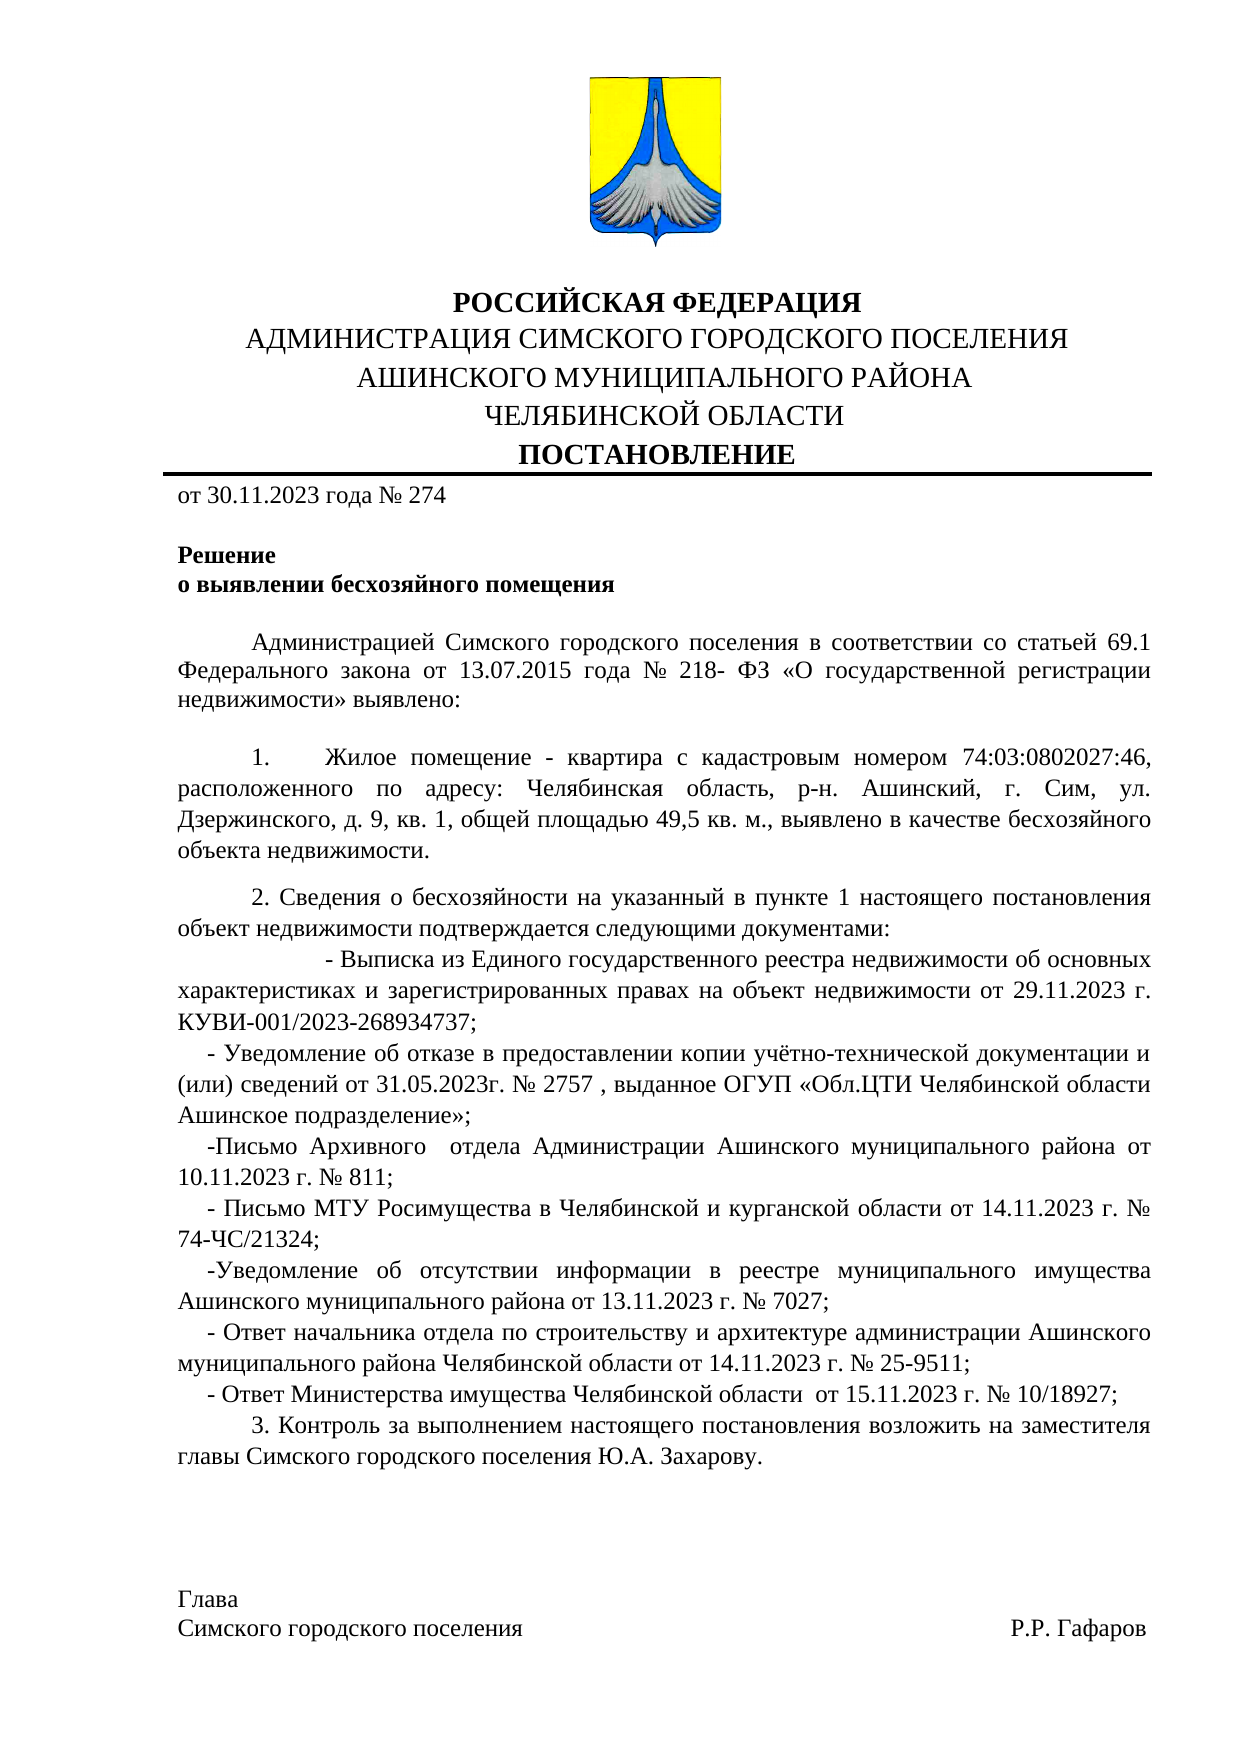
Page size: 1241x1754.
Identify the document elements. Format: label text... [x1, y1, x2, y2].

text -Письмо Архивного отдела Администрации Ашинского муниципального района от 10.11.2023 г. № 811; [177, 1131, 1152, 1191]
text от 30.11.2023 года № 274 [177, 481, 1152, 509]
text - Уведомление об отказе в предоставлении копии учётно-технической документации и (или) сведений от 31.05.2023г. № 2757 , выданное ОГУП «Обл.ЦТИ Челябинской области Ашинское подразделение»; [177, 1038, 1152, 1128]
text - Выписка из Единого государственного реестра недвижимости об основных характеристиках и зарегистрированных правах на объект недвижимости от 29.11.2023 г. КУВИ-001/2023-268934737; [177, 944, 1152, 1035]
text Администрацией Cимского городского поселения в соответствии со статьей 69.1 Федерального закона от 13.07.2015 года № 218- ФЗ «О государственной регистрации недвижимости» выявлено: [177, 627, 1152, 713]
subtitle ПОСТАНОВЛЕНИЕ [162, 437, 1152, 476]
text РОССИЙСКАЯ ФЕДЕРАЦИЯ [162, 285, 1152, 319]
text Глава [133, 1584, 1152, 1613]
text - Ответ Министерства имущества Челябинской области от 15.11.2023 г. № 10/18927; [177, 1379, 1152, 1408]
text - Письмо МТУ Росимущества в Челябинской и курганской области от 14.11.2023 г. № 74-ЧС/21324; [177, 1193, 1152, 1253]
text Симского городского поселения Р.Р. Гафаров [133, 1613, 1152, 1642]
text Решение [177, 540, 1152, 569]
text АДМИНИСТРАЦИЯ СИМСКОГО ГОРОДСКОГО ПОСЕЛЕНИЯ АШИНСКОГО МУНИЦИПАЛЬНОГО РАЙОНА ЧЕЛЯБИНСКОЙ ОБЛАСТИ [162, 321, 1152, 432]
text 3. Контроль за выполнением настоящего постановления возложить на заместителя главы Симского городского поселения Ю.А. Захарову. [177, 1410, 1152, 1470]
text -Уведомление об отсутствии информации в реестре муниципального имущества Ашинского муниципального района от 13.11.2023 г. № 7027; [177, 1255, 1152, 1315]
text 2. Сведения о бесхозяйности на указанный в пункте 1 настоящего постановления объект недвижимости подтверждается следующими документами: [177, 882, 1152, 942]
list Жилое помещение - квартира с кадастровым номером 74:03:0802027:46, расположенного по адресу: Челябинская область, р-н. Ашинский, г. Сим, ул. Дзержинского, д. 9, кв. 1, общей площадью 49,5 кв. м., выявлено в качестве бесхозяйного объекта недвижимости. [177, 742, 1152, 863]
picture [589, 77, 722, 247]
text - Ответ начальника отдела по строительству и архитектуре администрации Ашинского муниципального района Челябинской области от 14.11.2023 г. № 25-9511; [177, 1317, 1152, 1377]
text о выявлении бесхозяйного помещения [177, 569, 1152, 598]
